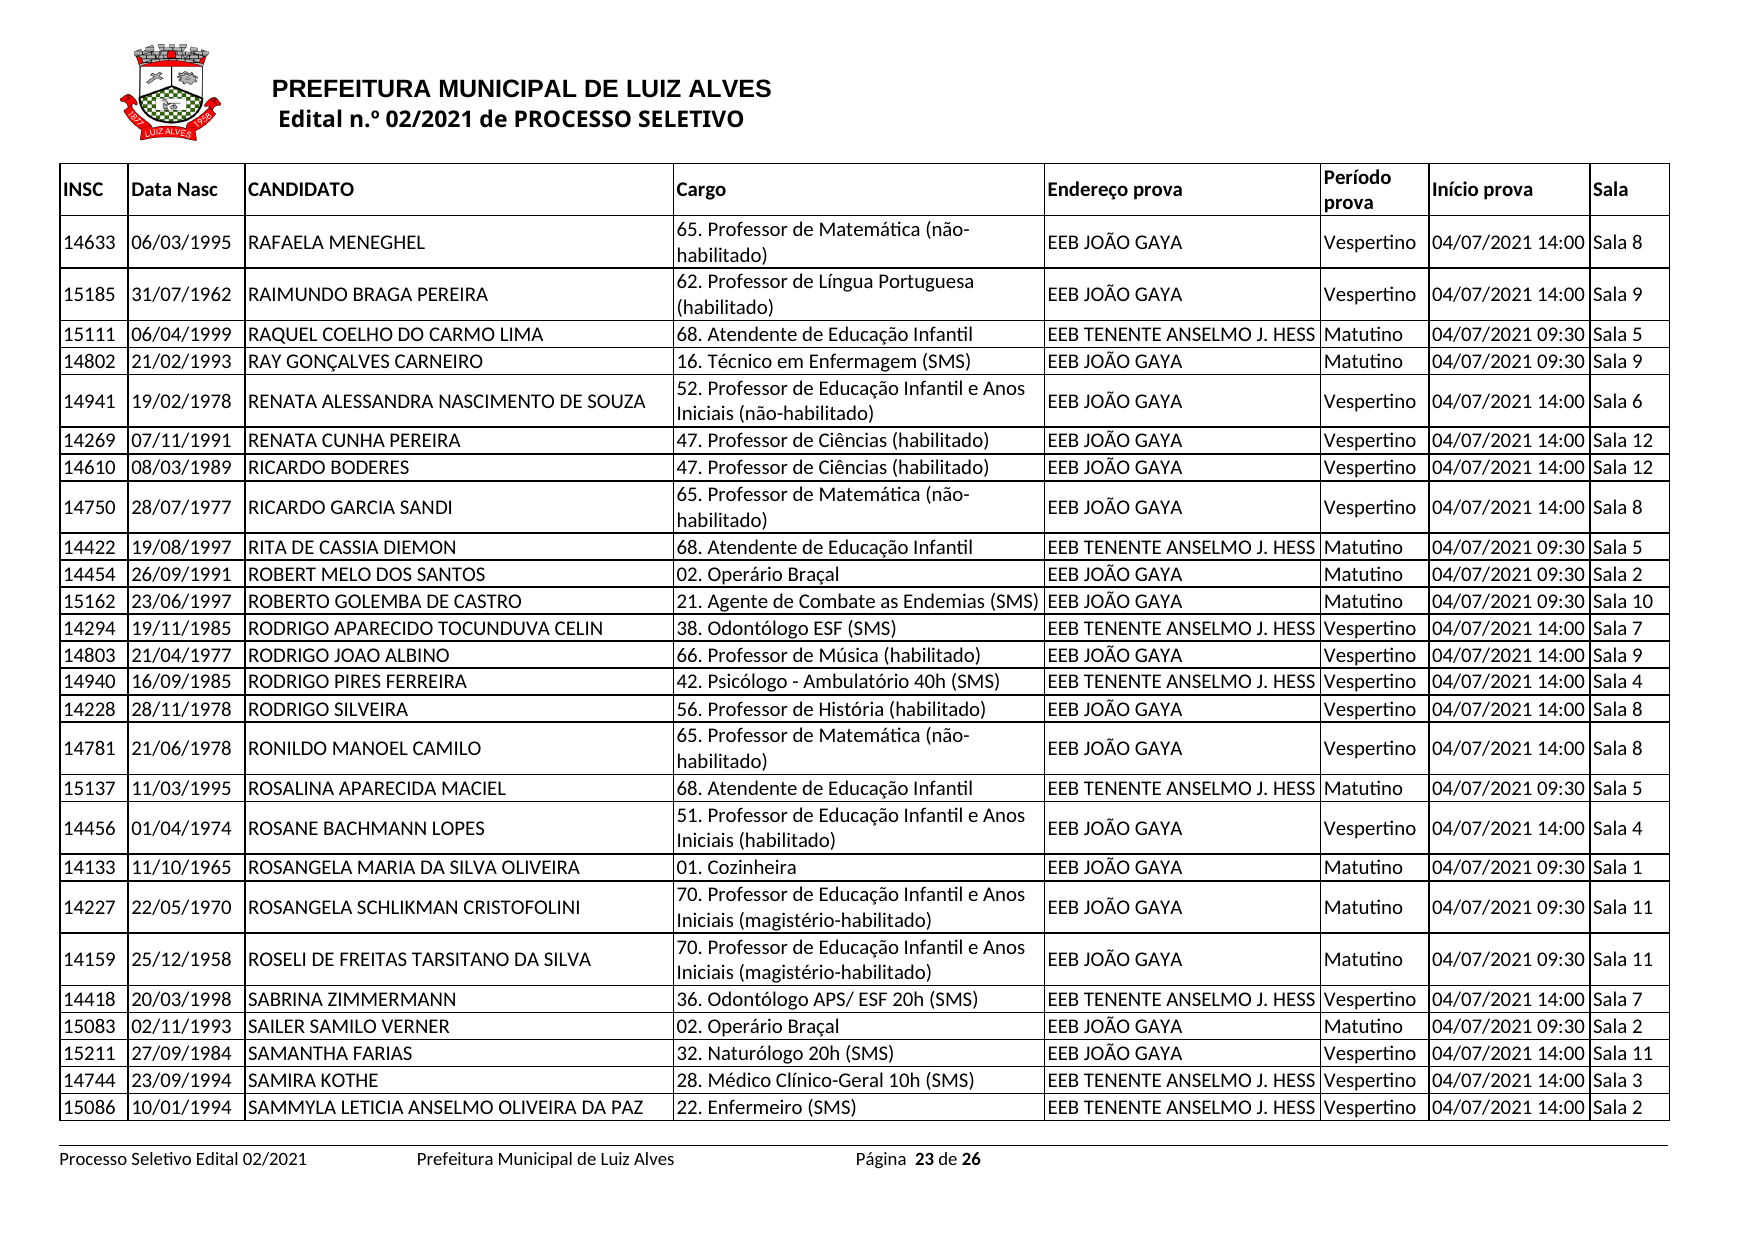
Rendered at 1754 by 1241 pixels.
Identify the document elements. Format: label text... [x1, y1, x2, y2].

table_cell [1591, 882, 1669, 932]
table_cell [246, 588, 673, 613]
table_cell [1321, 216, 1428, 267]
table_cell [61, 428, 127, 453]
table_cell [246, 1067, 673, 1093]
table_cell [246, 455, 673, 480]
table_header Início prova [1430, 164, 1589, 215]
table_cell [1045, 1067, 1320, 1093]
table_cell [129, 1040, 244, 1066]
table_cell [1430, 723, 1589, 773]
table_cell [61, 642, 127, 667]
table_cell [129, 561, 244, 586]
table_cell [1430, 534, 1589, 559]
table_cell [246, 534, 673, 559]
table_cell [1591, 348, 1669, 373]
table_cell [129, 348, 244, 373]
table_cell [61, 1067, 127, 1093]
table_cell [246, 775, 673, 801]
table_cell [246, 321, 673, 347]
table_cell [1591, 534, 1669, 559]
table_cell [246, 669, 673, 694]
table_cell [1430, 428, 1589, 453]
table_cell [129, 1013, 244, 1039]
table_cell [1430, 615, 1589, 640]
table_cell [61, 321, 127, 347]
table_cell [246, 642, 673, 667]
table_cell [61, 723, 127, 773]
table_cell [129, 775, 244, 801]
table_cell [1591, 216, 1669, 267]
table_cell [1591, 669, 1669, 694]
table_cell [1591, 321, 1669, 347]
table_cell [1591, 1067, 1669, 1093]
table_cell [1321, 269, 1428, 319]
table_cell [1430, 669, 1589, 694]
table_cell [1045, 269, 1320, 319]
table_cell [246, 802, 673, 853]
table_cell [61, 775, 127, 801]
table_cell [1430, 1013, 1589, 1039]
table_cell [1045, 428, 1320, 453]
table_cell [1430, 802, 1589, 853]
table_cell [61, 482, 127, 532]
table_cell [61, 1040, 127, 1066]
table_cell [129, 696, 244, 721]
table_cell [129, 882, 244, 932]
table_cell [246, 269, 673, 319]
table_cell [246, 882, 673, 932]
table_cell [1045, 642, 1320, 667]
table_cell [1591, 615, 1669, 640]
table_header Sala [1591, 164, 1669, 215]
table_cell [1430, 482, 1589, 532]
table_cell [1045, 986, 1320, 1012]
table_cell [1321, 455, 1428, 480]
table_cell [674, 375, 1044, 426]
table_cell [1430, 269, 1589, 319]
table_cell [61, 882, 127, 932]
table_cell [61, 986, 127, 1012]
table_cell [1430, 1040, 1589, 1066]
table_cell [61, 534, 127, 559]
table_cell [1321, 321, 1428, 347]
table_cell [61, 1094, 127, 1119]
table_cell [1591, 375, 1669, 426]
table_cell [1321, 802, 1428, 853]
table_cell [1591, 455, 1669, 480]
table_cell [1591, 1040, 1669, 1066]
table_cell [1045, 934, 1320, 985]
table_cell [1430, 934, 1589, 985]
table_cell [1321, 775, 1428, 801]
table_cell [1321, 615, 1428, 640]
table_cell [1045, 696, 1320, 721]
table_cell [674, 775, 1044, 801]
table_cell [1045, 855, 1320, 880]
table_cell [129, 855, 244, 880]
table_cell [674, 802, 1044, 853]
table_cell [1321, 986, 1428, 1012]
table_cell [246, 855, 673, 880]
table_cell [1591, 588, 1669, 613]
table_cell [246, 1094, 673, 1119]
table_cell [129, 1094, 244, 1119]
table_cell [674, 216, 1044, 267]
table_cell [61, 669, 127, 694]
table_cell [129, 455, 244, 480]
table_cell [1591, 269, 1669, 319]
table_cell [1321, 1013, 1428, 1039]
picture [120, 44, 221, 141]
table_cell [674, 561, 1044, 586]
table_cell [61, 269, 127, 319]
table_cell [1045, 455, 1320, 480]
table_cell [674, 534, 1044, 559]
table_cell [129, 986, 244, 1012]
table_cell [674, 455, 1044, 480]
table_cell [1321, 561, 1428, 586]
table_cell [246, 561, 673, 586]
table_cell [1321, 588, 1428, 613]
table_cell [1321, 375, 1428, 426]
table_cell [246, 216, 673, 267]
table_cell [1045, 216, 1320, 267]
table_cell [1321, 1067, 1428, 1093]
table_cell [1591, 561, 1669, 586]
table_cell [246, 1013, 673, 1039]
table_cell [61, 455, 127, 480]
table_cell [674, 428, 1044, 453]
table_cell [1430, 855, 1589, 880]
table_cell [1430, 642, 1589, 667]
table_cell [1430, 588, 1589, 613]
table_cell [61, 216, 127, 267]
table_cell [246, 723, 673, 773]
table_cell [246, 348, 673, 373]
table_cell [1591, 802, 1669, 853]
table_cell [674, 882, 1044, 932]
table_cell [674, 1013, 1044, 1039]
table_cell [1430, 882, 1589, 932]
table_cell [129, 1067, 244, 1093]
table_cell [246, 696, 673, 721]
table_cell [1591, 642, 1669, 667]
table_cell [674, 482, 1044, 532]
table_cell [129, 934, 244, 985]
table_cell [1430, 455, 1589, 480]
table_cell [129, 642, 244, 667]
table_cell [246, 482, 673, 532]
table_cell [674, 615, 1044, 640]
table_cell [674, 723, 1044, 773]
table_header Cargo [674, 164, 1044, 215]
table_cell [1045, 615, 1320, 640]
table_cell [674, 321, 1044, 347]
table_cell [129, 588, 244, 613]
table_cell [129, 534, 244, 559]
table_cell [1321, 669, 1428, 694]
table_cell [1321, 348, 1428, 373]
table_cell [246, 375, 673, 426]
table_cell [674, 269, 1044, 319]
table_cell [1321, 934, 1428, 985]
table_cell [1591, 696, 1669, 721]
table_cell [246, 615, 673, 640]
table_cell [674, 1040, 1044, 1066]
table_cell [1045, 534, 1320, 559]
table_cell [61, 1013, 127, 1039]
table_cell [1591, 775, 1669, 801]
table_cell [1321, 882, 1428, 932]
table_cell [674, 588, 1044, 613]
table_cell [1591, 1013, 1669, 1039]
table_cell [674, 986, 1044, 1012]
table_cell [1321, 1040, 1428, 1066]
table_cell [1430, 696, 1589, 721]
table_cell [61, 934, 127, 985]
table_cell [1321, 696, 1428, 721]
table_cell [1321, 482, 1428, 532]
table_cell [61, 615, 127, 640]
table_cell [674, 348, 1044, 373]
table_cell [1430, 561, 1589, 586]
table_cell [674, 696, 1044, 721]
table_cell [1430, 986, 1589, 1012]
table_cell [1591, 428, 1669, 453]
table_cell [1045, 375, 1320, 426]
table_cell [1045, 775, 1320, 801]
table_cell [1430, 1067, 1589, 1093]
table_header Data Nasc [129, 164, 244, 215]
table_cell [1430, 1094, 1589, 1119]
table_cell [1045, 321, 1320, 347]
table_header Endereço prova [1045, 164, 1320, 215]
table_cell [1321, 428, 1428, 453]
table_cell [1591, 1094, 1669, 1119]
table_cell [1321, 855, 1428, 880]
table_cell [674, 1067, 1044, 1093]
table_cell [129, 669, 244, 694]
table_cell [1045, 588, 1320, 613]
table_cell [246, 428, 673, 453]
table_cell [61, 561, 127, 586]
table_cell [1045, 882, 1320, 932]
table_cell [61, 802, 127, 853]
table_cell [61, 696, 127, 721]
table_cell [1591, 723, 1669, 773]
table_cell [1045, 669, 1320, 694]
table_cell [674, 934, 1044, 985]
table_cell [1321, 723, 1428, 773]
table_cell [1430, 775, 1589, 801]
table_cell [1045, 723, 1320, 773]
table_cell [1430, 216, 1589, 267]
table_header INSC [61, 164, 127, 215]
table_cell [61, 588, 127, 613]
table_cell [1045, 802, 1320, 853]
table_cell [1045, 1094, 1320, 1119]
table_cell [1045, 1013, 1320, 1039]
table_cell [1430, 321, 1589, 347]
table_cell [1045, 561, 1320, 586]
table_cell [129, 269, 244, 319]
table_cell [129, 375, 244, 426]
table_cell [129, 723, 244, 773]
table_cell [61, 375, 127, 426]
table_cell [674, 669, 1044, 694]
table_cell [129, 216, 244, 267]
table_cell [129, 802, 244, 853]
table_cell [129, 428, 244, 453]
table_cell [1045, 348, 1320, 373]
table_header Período prova [1321, 164, 1428, 215]
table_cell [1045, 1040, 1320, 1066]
table_header CANDIDATO [246, 164, 673, 215]
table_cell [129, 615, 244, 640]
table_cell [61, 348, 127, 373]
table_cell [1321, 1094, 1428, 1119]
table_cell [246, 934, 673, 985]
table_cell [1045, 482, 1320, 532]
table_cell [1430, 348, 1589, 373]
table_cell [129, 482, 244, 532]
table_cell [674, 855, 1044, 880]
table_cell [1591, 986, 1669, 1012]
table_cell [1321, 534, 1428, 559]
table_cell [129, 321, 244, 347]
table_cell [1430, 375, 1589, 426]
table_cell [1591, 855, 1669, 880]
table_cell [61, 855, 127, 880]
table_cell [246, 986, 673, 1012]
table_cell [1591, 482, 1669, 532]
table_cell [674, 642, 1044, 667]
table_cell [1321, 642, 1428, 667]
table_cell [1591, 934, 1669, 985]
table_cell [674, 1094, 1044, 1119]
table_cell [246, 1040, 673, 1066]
